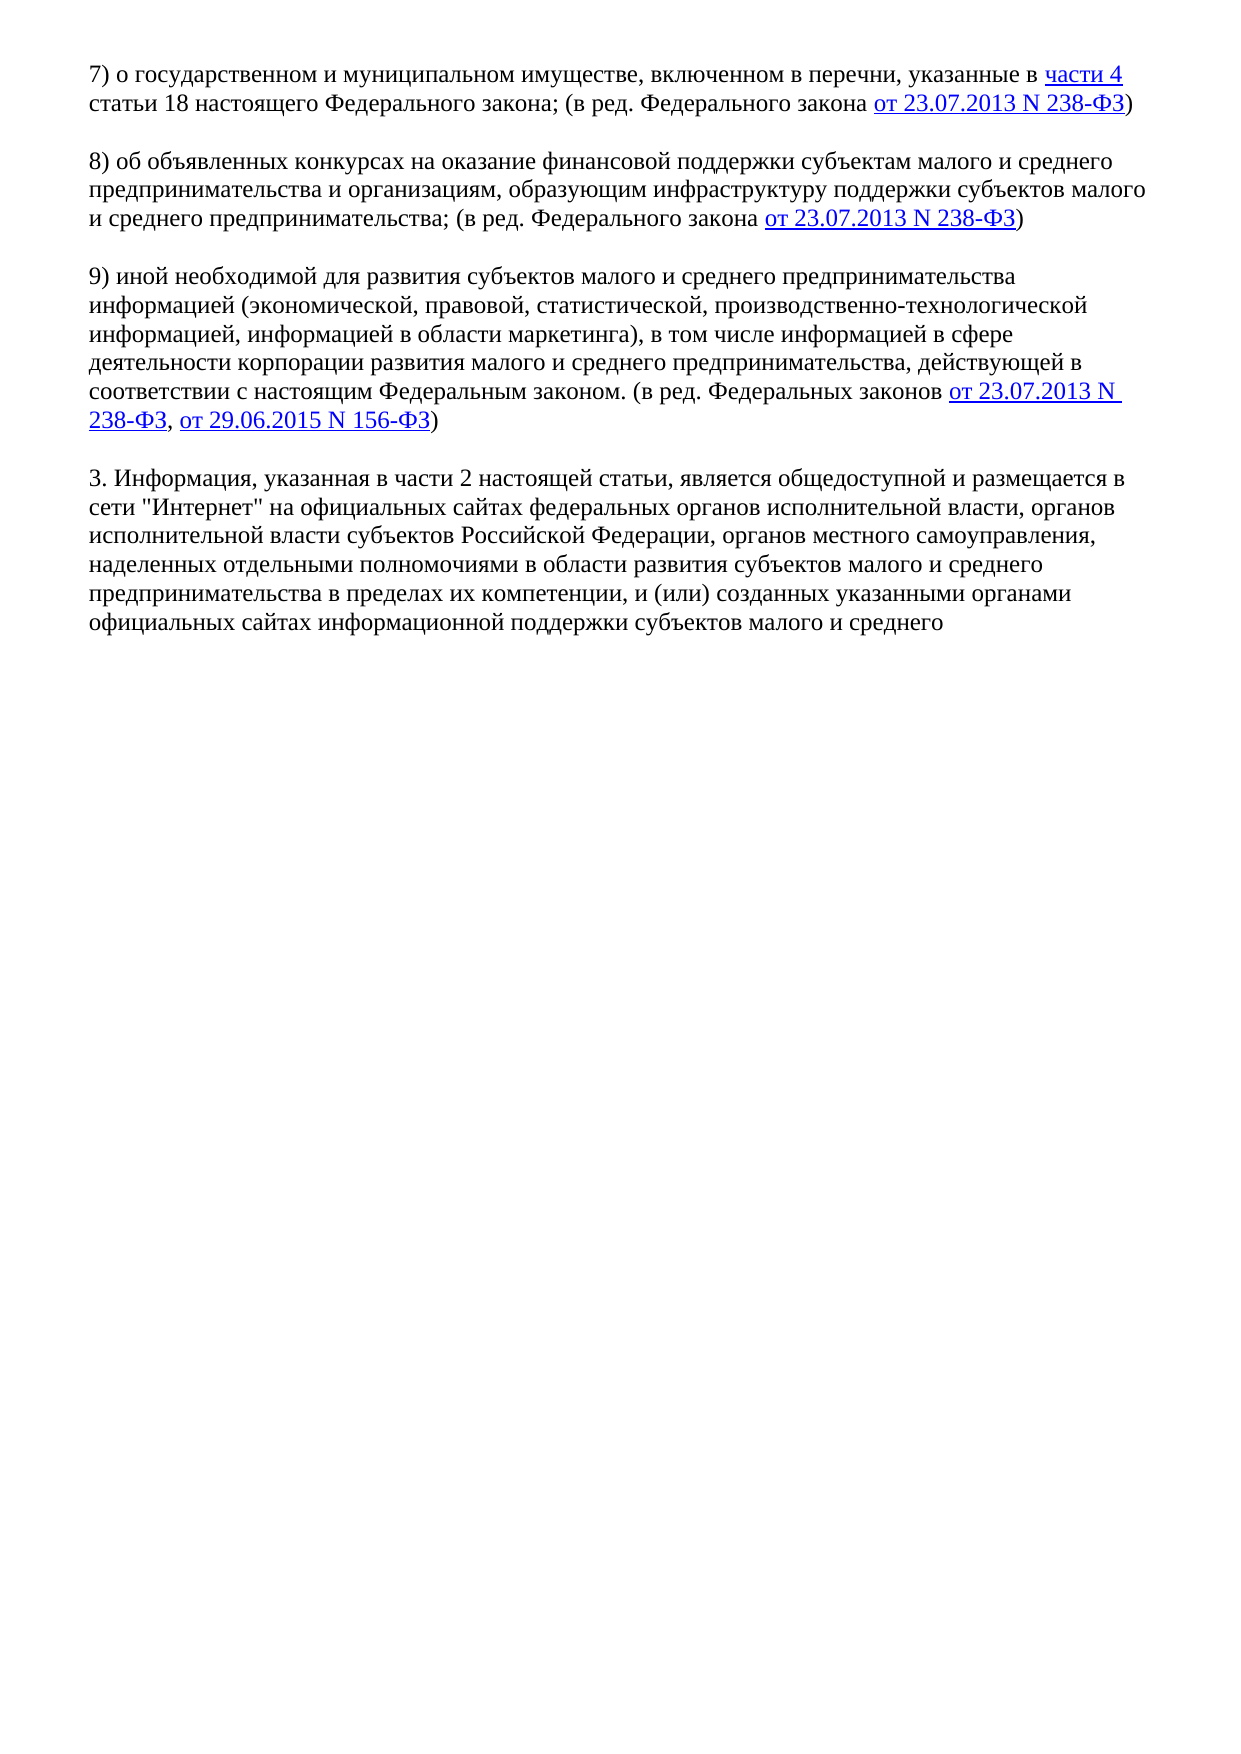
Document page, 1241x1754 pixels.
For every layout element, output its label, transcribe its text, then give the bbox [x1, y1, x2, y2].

text 3. Информация, указанная в части 2 настоящей статьи, является общедоступной и размещается в сети "Интернет" на официальных сайтах федеральных органов исполнительной власти, органов исполнительной власти субъектов Российской Федерации, органов местного самоуправления, наделенных отдельными полномочиями в области развития субъектов малого и среднего предпринимательства в пределах их компетенции, и (или) созданных указанными органами официальных сайтах информационной поддержки субъектов малого и среднего [89, 463, 1152, 635]
text 8) об объявленных конкурсах на оказание финансовой поддержки субъектам малого и среднего предпринимательства и организациям, образующим инфраструктуру поддержки субъектов малого и среднего предпринимательства; (в ред. Федерального закона от 23.07.2013 N 238-ФЗ) [89, 146, 1152, 232]
text 7) о государственном и муниципальном имуществе, включенном в перечни, указанные в части 4 статьи 18 настоящего Федерального закона; (в ред. Федерального закона от 23.07.2013 N 238-ФЗ) [89, 59, 1152, 117]
text 9) иной необходимой для развития субъектов малого и среднего предпринимательства информацией (экономической, правовой, статистической, производственно-технологической информацией, информацией в области маркетинга), в том числе информацией в сфере деятельности корпорации развития малого и среднего предпринимательства, действующей в соответствии с настоящим Федеральным законом. (в ред. Федеральных законов от 23.07.2013 N 238-ФЗ, от 29.06.2015 N 156-ФЗ) [89, 261, 1152, 434]
